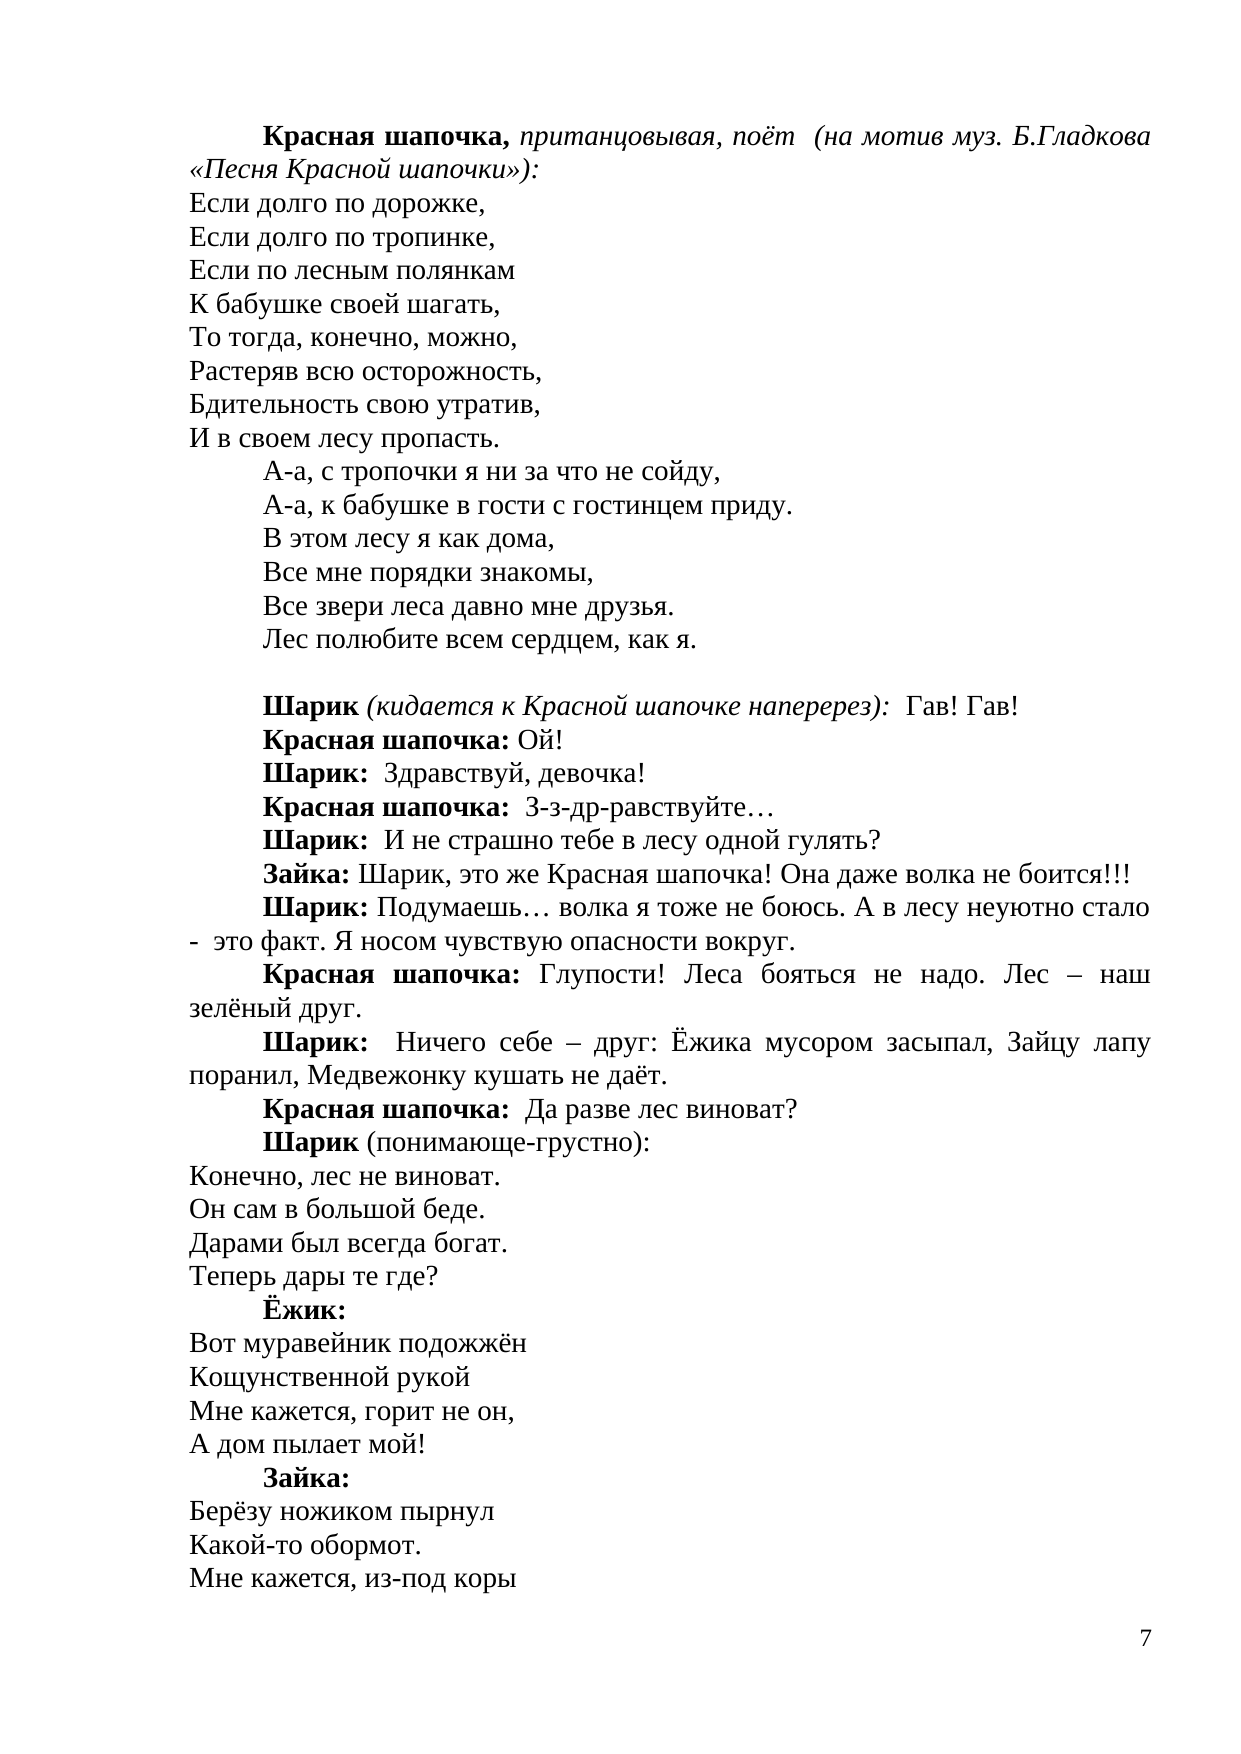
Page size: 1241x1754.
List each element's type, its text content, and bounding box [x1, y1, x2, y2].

text Все звери леса давно мне друзья. [189, 588, 1152, 621]
text Теперь дары те где? [189, 1258, 1152, 1292]
text Красная шапочка: З-з-др-равствуйте… [189, 789, 1152, 822]
text То тогда, конечно, можно, [189, 319, 1152, 353]
text Мне кажется, из-под коры [189, 1560, 1152, 1594]
text Шарик: И не страшно тебе в лесу одной гулять? [189, 822, 1152, 856]
text Дарами был всегда богат. [189, 1225, 1152, 1258]
text Красная шапочка, пританцовывая, поёт (на мотив муз. Б.Гладкова «Песня Красной шапочки»): [189, 118, 1152, 185]
text Все мне порядки знакомы, [189, 554, 1152, 588]
text Берёзу ножиком пырнул [189, 1493, 1152, 1527]
text Какой-то обормот. [189, 1527, 1152, 1560]
text Бдительность свою утратив, [189, 386, 1152, 420]
text Мне кажется, горит не он, [189, 1393, 1152, 1426]
text Зайка: Шарик, это же Красная шапочка! Она даже волка не боится!!! [189, 856, 1152, 889]
text Красная шапочка: Глупости! Леса бояться не надо. Лес – наш зелёный друг. [189, 957, 1152, 1024]
text Кощунственной рукой [189, 1359, 1152, 1393]
text Лес полюбите всем сердцем, как я. [189, 621, 1152, 655]
text В этом лесу я как дома, [189, 521, 1152, 554]
text Растеряв всю осторожность, [189, 353, 1152, 386]
text Он сам в большой беде. [189, 1191, 1152, 1225]
text Если долго по тропинке, [189, 219, 1152, 252]
text А дом пылает мой! [189, 1426, 1152, 1460]
text Если долго по дорожке, [189, 185, 1152, 219]
text Шарик: Здравствуй, девочка! [189, 755, 1152, 789]
text И в своем лесу пропасть. [189, 420, 1152, 453]
text Красная шапочка: Да разве лес виноват? [189, 1091, 1152, 1124]
text Шарик: Ничего себе – друг: Ёжика мусором засыпал, Зайцу лапу поранил, Медвежонку кушать не даёт. [189, 1024, 1152, 1091]
text Шарик: Подумаешь… волка я тоже не боюсь. А в лесу неуютно стало - это факт. Я носом чувствую опасности вокруг. [189, 889, 1152, 957]
text Если по лесным полянкам [189, 252, 1152, 286]
text Зайка: [189, 1460, 1152, 1493]
text Шарик (кидается к Красной шапочке наперерез): Гав! Гав! [189, 688, 1152, 722]
text А-а, с тропочки я ни за что не сойду, [189, 453, 1152, 487]
text Ёжик: [189, 1292, 1152, 1326]
text А-а, к бабушке в гости с гостинцем приду. [189, 487, 1152, 521]
text Красная шапочка: Ой! [189, 722, 1152, 755]
text Шарик (понимающе-грустно): [189, 1124, 1152, 1158]
text Вот муравейник подожжён [189, 1326, 1152, 1359]
text Конечно, лес не виноват. [189, 1158, 1152, 1191]
text К бабушке своей шагать, [189, 286, 1152, 319]
